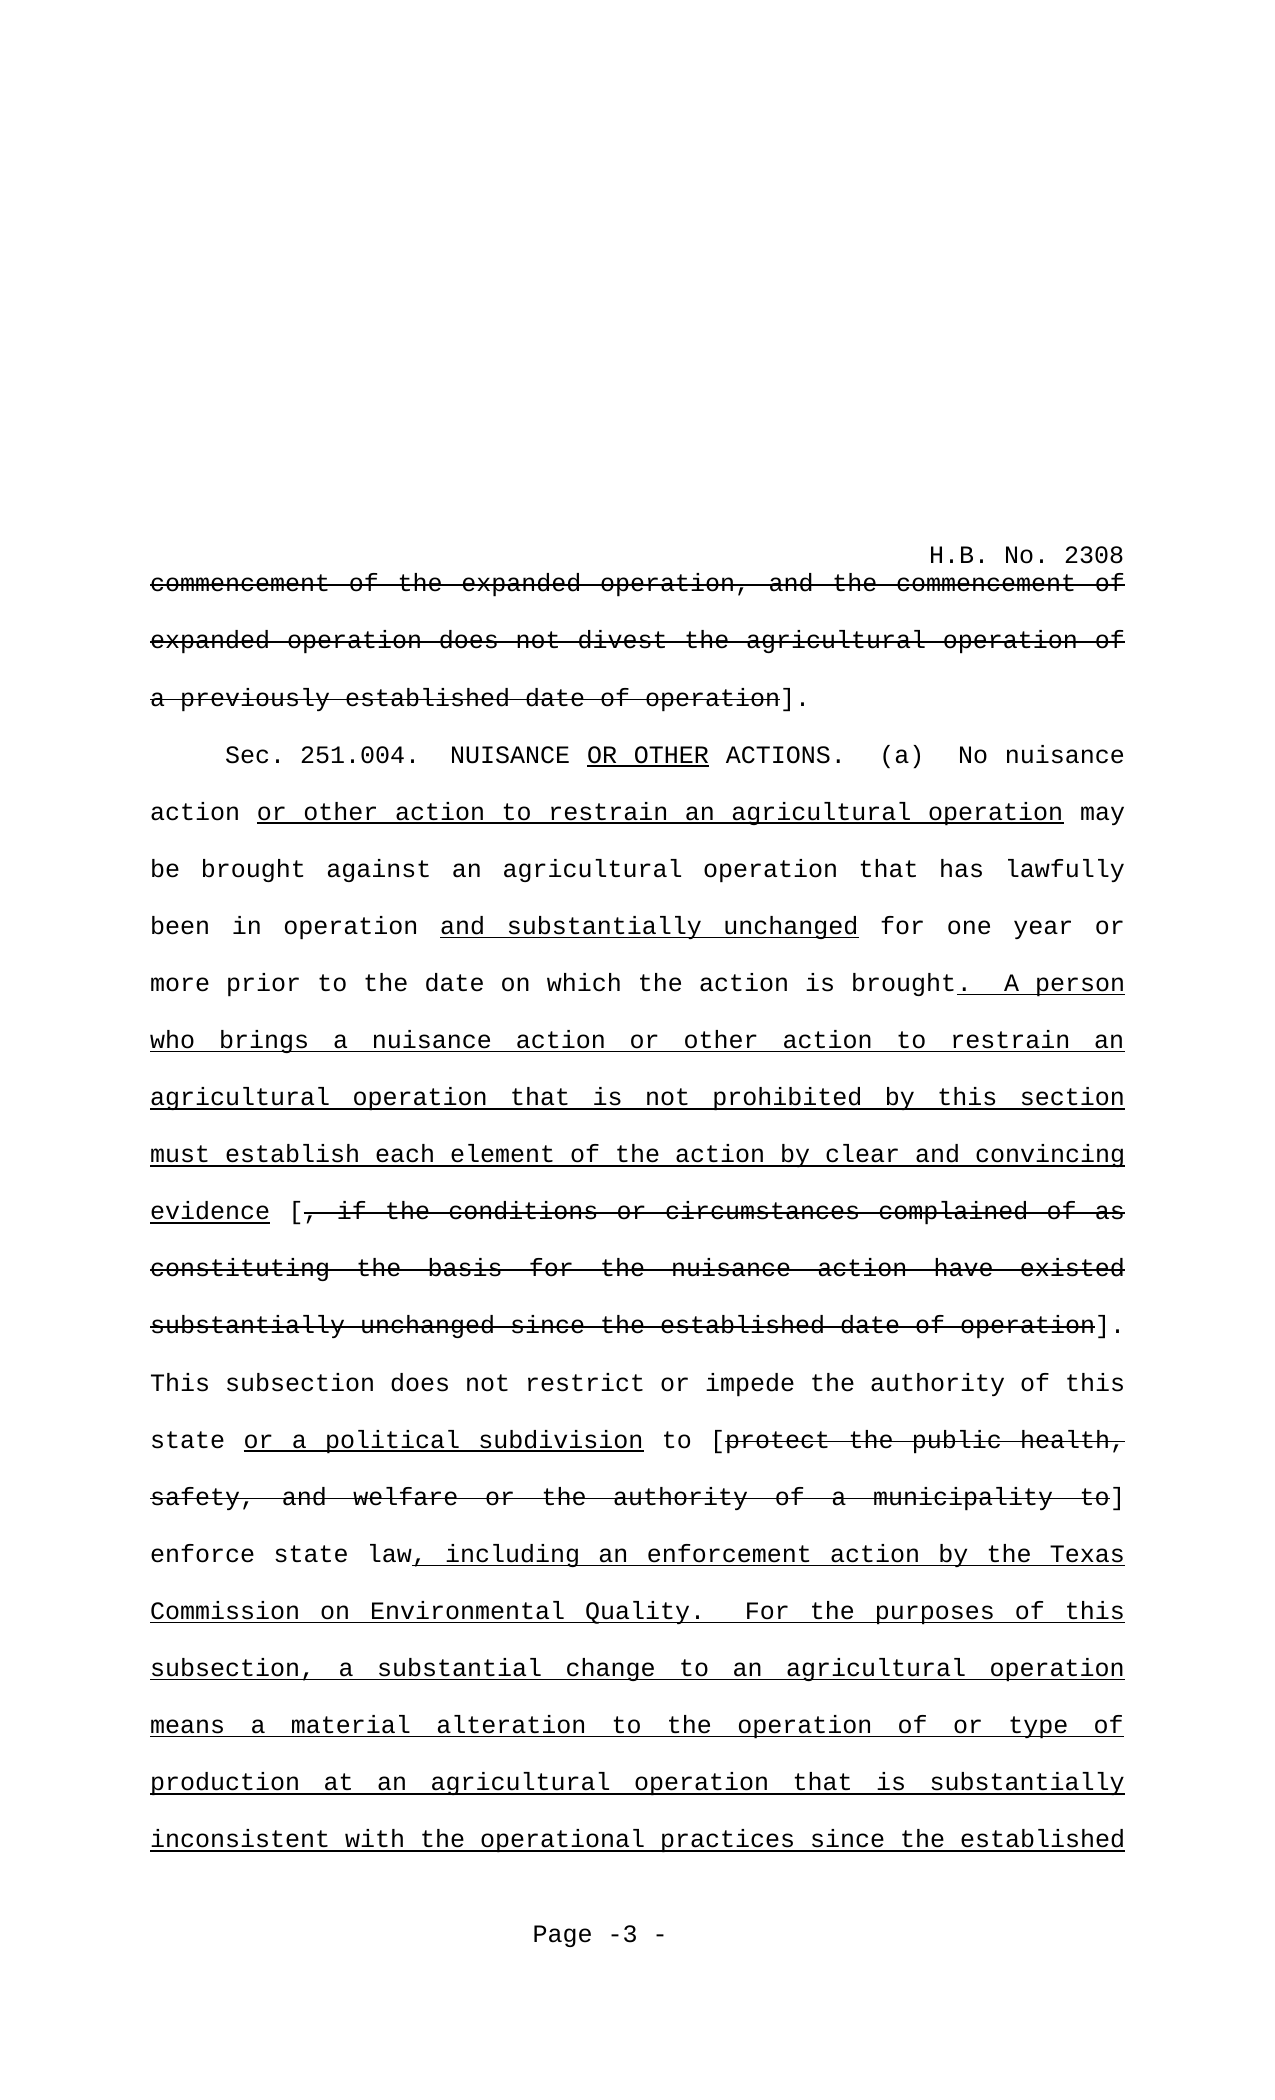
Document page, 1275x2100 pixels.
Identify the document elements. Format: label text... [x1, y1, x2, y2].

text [150, 571, 1125, 584]
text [150, 1795, 1125, 1850]
